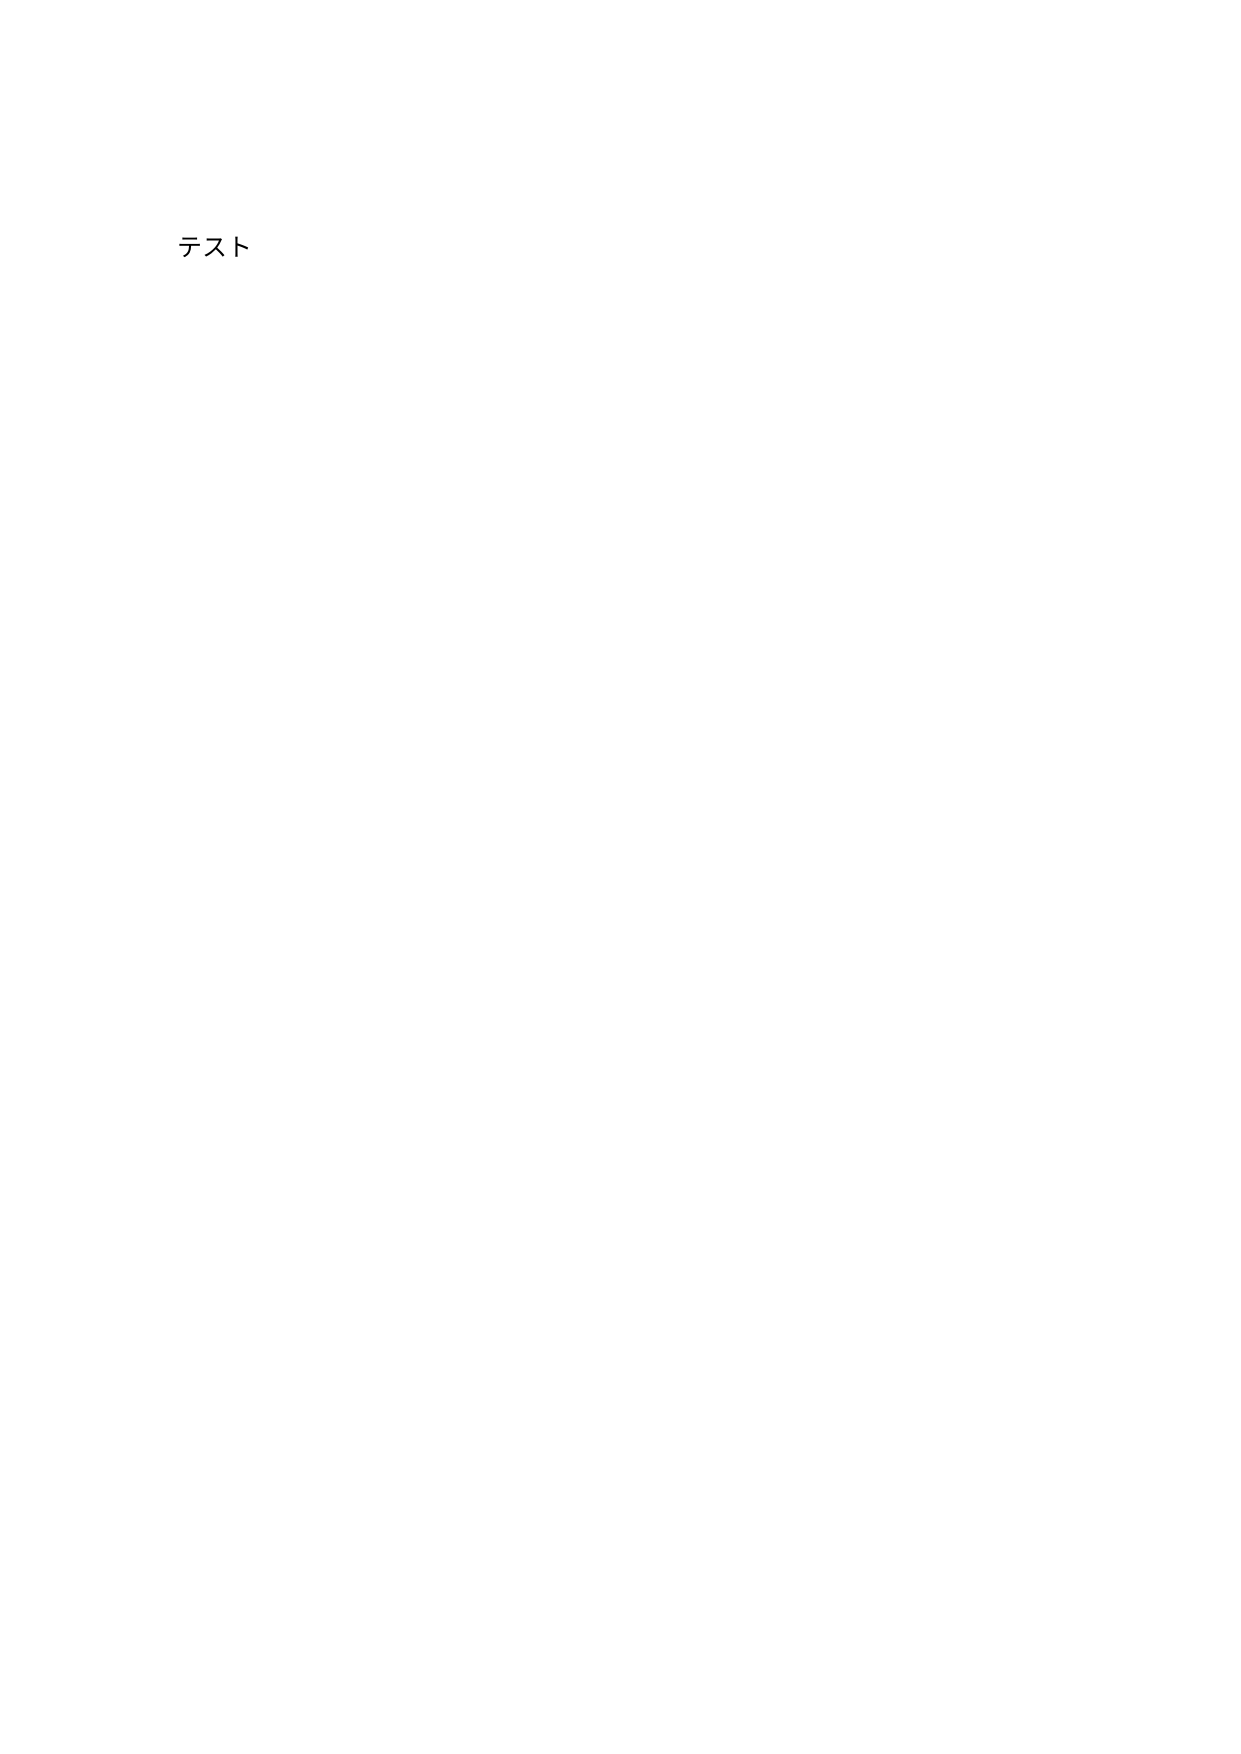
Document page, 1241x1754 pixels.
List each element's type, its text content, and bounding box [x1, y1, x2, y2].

text テスト [177, 225, 1063, 267]
